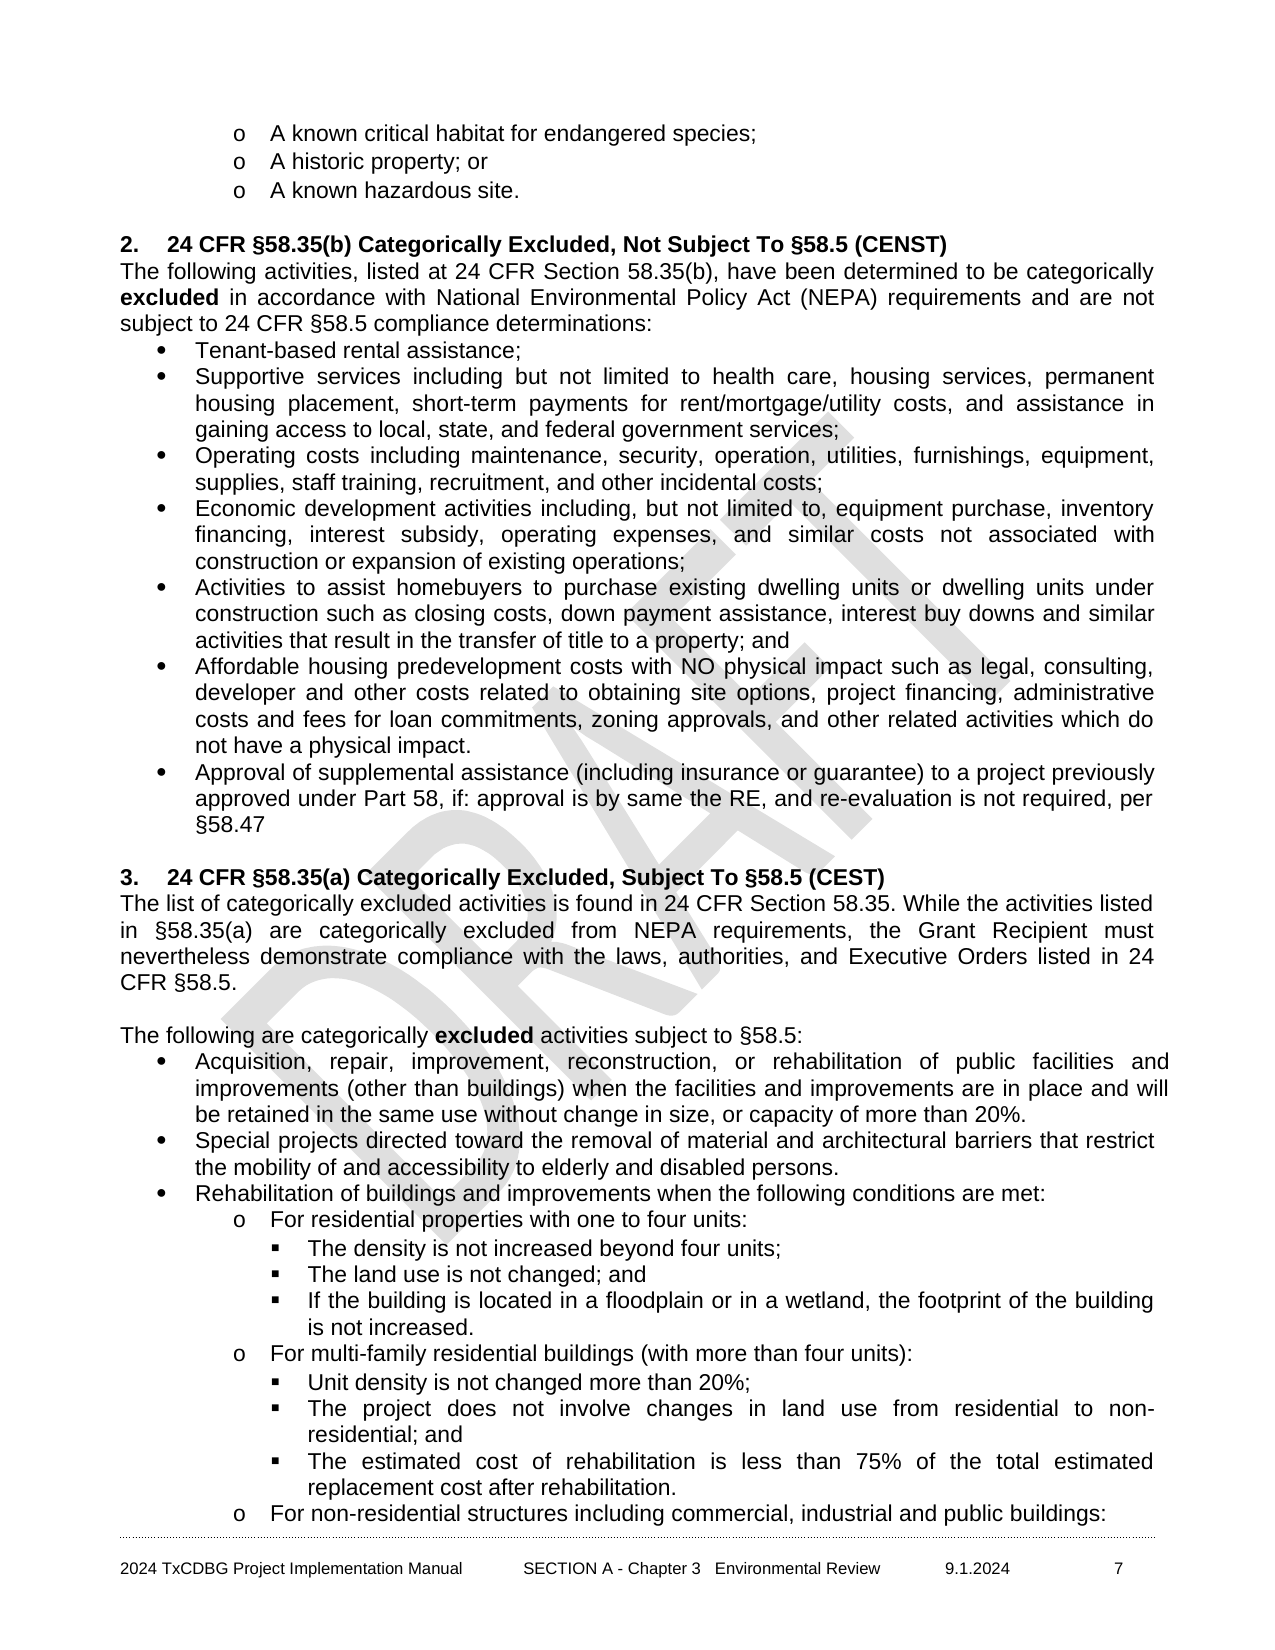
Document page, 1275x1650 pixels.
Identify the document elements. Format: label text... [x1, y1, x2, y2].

list Approval of supplemental assistance (including insurance or guarantee) to a project previously approved under Part 58, if: approval is by same the RE, and re-evaluation is not required, per §58.47 [157, 758, 1155, 837]
list The land use is not changed; and [270, 1261, 1155, 1287]
list Operating costs including maintenance, security, operation, utilities, furnishings, equipment, supplies, staff training, recruitment, and other incidental costs; [157, 442, 1155, 495]
list For multi-family residential buildings (with more than four units): [232, 1340, 1155, 1368]
list Tenant-based rental assistance; [157, 337, 1155, 363]
text The list of categorically excluded activities is found in 24 CFR Section 58.35. While the activities listed in §58.35(a) are categorically excluded from NEPA requirements, the Grant Recipient must nevertheless demonstrate compliance with the laws, authorities, and Executive Orders listed in 24 CFR §58.5. [120, 890, 1155, 996]
text The following activities, listed at 24 CFR Section 58.35(b), have been determined to be categorically excluded in accordance with National Environmental Policy Act (NEPA) requirements and are not subject to 24 CFR §58.5 compliance determinations: [120, 258, 1155, 337]
list A known critical habitat for endangered species; [232, 120, 1155, 148]
text The following are categorically excluded activities subject to §58.5: [120, 1022, 1155, 1048]
list Unit density is not changed more than 20%; [270, 1368, 1155, 1395]
list The project does not involve changes in land use from residential to non-residential; and [270, 1395, 1155, 1448]
list 24 CFR §58.35(a) Categorically Excluded, Subject To §58.5 (CEST) [120, 864, 1155, 890]
list 24 CFR §58.35(b) Categorically Excluded, Not Subject To §58.5 (CENST) [120, 231, 1155, 258]
list Acquisition, repair, improvement, reconstruction, or rehabilitation of public facilities and improvements (other than buildings) when the facilities and improvements are in place and will be retained in the same use without change in size, or capacity of more than 20%. [157, 1048, 1170, 1127]
list Affordable housing predevelopment costs with NO physical impact such as legal, consulting, developer and other costs related to obtaining site options, project financing, administrative costs and fees for loan commitments, zoning approvals, and other related activities which do not have a physical impact. [157, 653, 1155, 758]
list Supportive services including but not limited to health care, housing services, permanent housing placement, short-term payments for rent/mortgage/utility costs, and assistance in gaining access to local, state, and federal government services; [157, 363, 1155, 442]
list A historic property; or [232, 148, 1155, 177]
list Economic development activities including, but not limited to, equipment purchase, inventory financing, interest subsidy, operating expenses, and similar costs not associated with construction or expansion of existing operations; [157, 495, 1155, 574]
list A known hazardous site. [232, 177, 1155, 205]
list The estimated cost of rehabilitation is less than 75% of the total estimated replacement cost after rehabilitation. [270, 1448, 1155, 1500]
list The density is not increased beyond four units; [270, 1235, 1155, 1261]
list Activities to assist homebuyers to purchase existing dwelling units or dwelling units under construction such as closing costs, down payment assistance, interest buy downs and similar activities that result in the transfer of title to a property; and [157, 574, 1155, 653]
list If the building is located in a floodplain or in a wetland, the footprint of the building is not increased. [270, 1287, 1155, 1340]
list Special projects directed toward the removal of material and architectural barriers that restrict the mobility of and accessibility to elderly and disabled persons. [157, 1127, 1155, 1180]
list Rehabilitation of buildings and improvements when the following conditions are met: [157, 1180, 1155, 1206]
list For non-residential structures including commercial, industrial and public buildings: [232, 1500, 1155, 1529]
list For residential properties with one to four units: [232, 1206, 1155, 1235]
